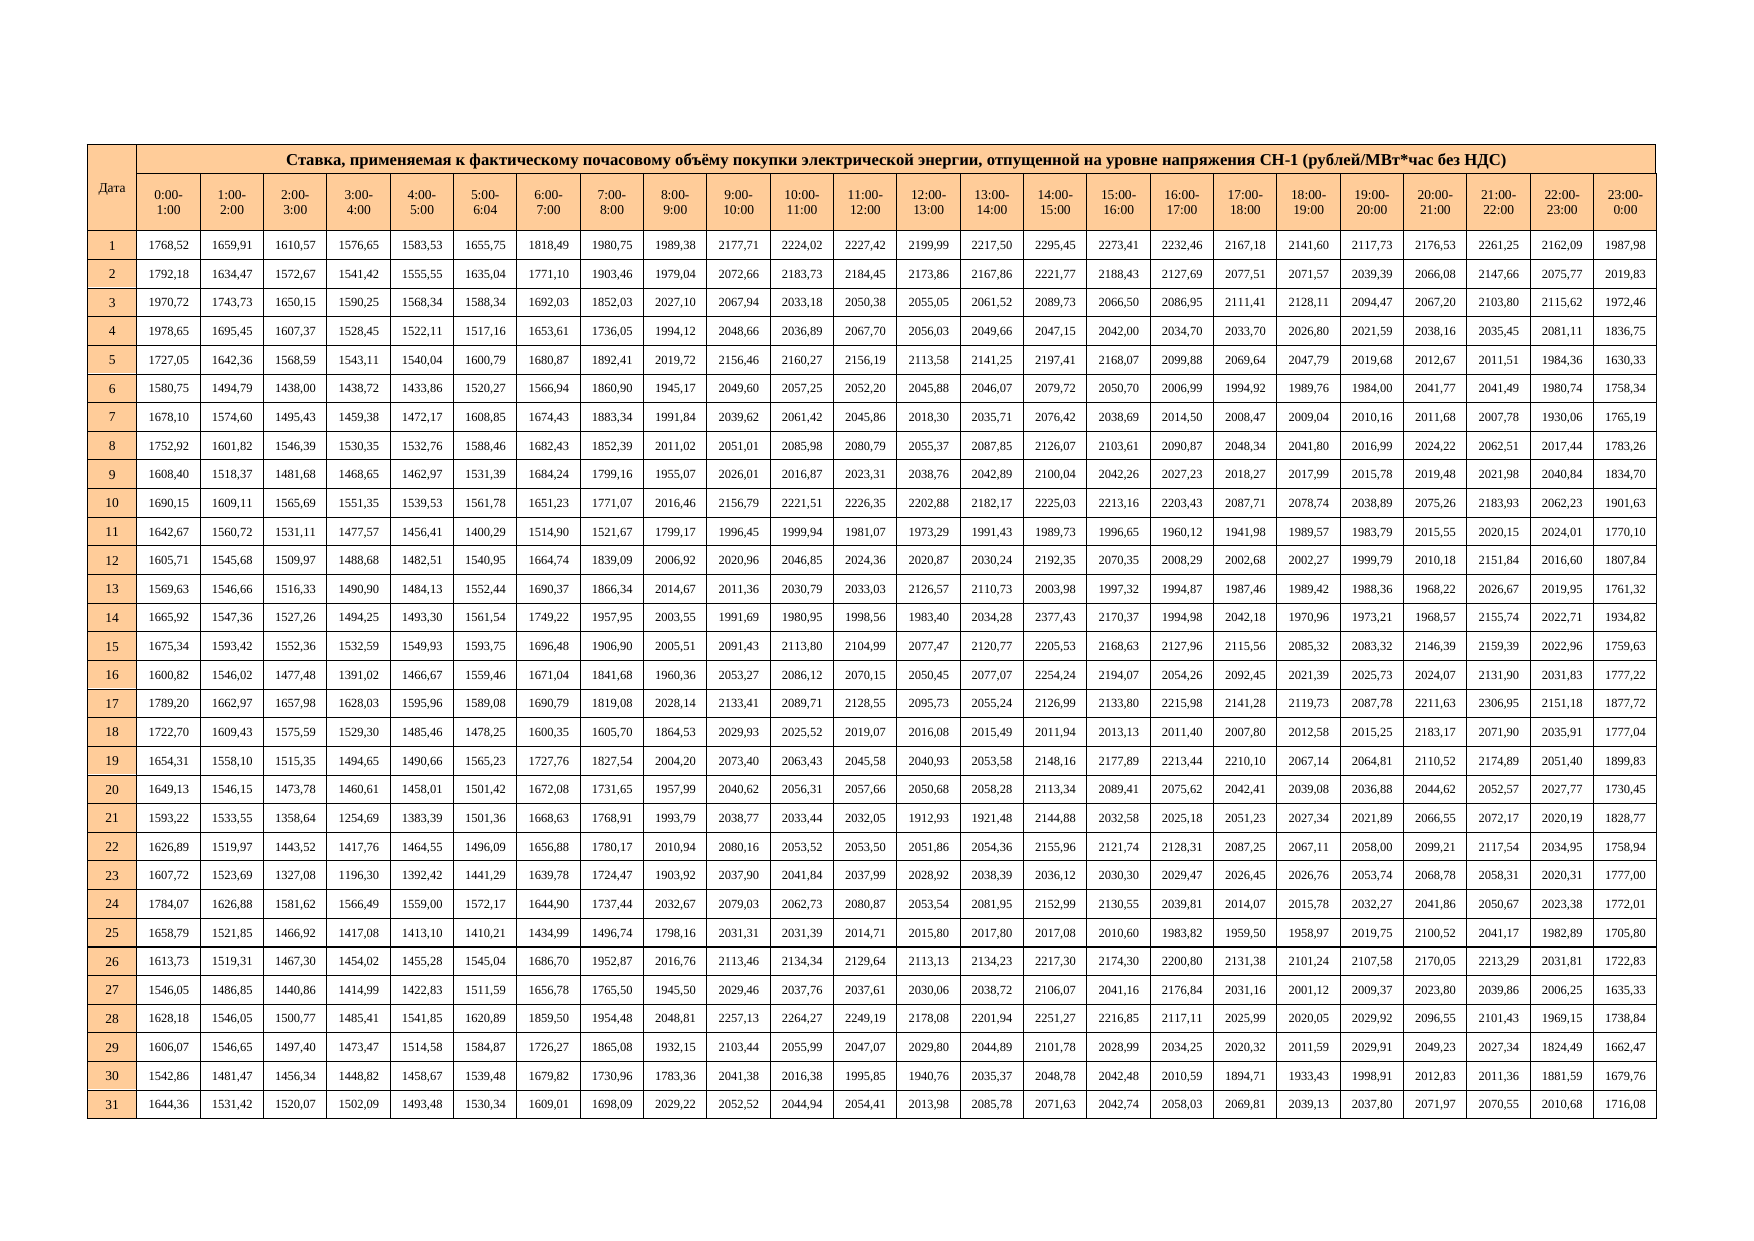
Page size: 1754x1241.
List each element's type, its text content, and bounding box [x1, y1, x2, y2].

table_cell 2002,27 [1277, 546, 1340, 574]
table_cell 1999,79 [1341, 546, 1403, 574]
table_cell 1609,11 [201, 489, 263, 517]
table_cell 2027,34 [1467, 1033, 1530, 1061]
table_cell 1466,92 [264, 919, 326, 946]
table_cell 2021,39 [1277, 661, 1340, 688]
table_cell 2081,95 [961, 890, 1023, 918]
table_cell 2035,71 [961, 403, 1023, 431]
table_cell 1999,94 [771, 518, 833, 545]
table_cell 2048,66 [707, 317, 770, 345]
table_cell 2029,22 [644, 1091, 706, 1118]
table_cell 13 [88, 575, 136, 603]
table_cell 2031,16 [1214, 976, 1276, 1004]
table_cell 1620,89 [454, 1005, 516, 1032]
table_cell 1941,98 [1214, 518, 1276, 545]
table_cell 1458,01 [391, 776, 453, 803]
table_cell 1626,88 [201, 890, 263, 918]
table_cell 2019,75 [1341, 919, 1403, 946]
table_cell 2041,17 [1467, 919, 1530, 946]
table_cell 1994,92 [1214, 375, 1276, 402]
table_cell 1559,46 [454, 661, 516, 688]
table_cell 1864,53 [644, 718, 706, 746]
table_cell 2006,92 [644, 546, 706, 574]
table_cell 2086,12 [771, 661, 833, 688]
table_cell 1841,68 [581, 661, 643, 688]
table_cell 2012,83 [1404, 1062, 1466, 1089]
table_cell 8 [88, 432, 136, 459]
table_cell 2041,38 [707, 1062, 770, 1089]
table_cell 1639,78 [517, 861, 580, 889]
table_cell 2053,74 [1341, 861, 1403, 889]
table_cell 2030,24 [961, 546, 1023, 574]
table_cell 1983,40 [897, 604, 960, 631]
table_cell 1852,03 [581, 289, 643, 316]
table_cell 1960,36 [644, 661, 706, 688]
table_cell 1680,87 [517, 346, 580, 373]
table_cell 10 [88, 489, 136, 517]
table_cell 2120,77 [961, 632, 1023, 660]
table_cell 1679,76 [1594, 1062, 1656, 1089]
table_cell 1644,36 [137, 1091, 200, 1118]
table_cell 2016,38 [771, 1062, 833, 1089]
table_cell 1443,52 [264, 833, 326, 860]
table_cell 2010,68 [1531, 1091, 1593, 1118]
table_cell 2029,93 [707, 718, 770, 746]
table_cell 2032,58 [1087, 804, 1150, 832]
table_cell 2174,89 [1467, 747, 1530, 774]
table_cell 2086,95 [1151, 289, 1213, 316]
table_cell 9:00-10:00 [707, 174, 770, 230]
table_cell 1881,59 [1531, 1062, 1593, 1089]
table_cell 1973,21 [1341, 604, 1403, 631]
table_cell 2213,29 [1467, 948, 1530, 975]
table_cell 1630,33 [1594, 346, 1656, 373]
table_cell 2037,90 [707, 861, 770, 889]
table_cell 2070,55 [1467, 1091, 1530, 1118]
table_cell 2052,57 [1467, 776, 1530, 803]
table_cell 2033,18 [771, 289, 833, 316]
table_cell 1569,63 [137, 575, 200, 603]
table_cell 1722,70 [137, 718, 200, 746]
table_cell 2009,04 [1277, 403, 1340, 431]
table_cell 2061,52 [961, 289, 1023, 316]
table_cell 2062,23 [1531, 489, 1593, 517]
table_cell 1865,08 [581, 1033, 643, 1061]
table_cell 2377,43 [1024, 604, 1086, 631]
table_cell 1828,77 [1594, 804, 1656, 832]
table_cell 1695,45 [201, 317, 263, 345]
table_cell 2053,54 [897, 890, 960, 918]
table_cell 1655,75 [454, 231, 516, 259]
table_cell 1511,59 [454, 976, 516, 1004]
table_cell 1912,93 [897, 804, 960, 832]
table_cell 2050,45 [897, 661, 960, 688]
table_cell 2011,68 [1404, 403, 1466, 431]
table_cell 1530,34 [454, 1091, 516, 1118]
table_cell 1481,68 [264, 460, 326, 488]
table_cell 1954,48 [581, 1005, 643, 1032]
table_cell 1759,63 [1594, 632, 1656, 660]
table_cell 1672,08 [517, 776, 580, 803]
table_cell 1478,25 [454, 718, 516, 746]
table_cell 1668,63 [517, 804, 580, 832]
table_cell 1738,84 [1594, 1005, 1656, 1032]
table_cell 2085,98 [771, 432, 833, 459]
table_cell 2010,60 [1087, 919, 1150, 946]
table_cell 2087,85 [961, 432, 1023, 459]
table_cell 2075,77 [1531, 260, 1593, 287]
table_cell 16 [88, 661, 136, 688]
table_cell 1608,40 [137, 460, 200, 488]
table_cell 2061,42 [771, 403, 833, 431]
table_cell 1528,45 [327, 317, 390, 345]
table_cell 1731,65 [581, 776, 643, 803]
table_cell 2010,59 [1151, 1062, 1213, 1089]
table_cell 2008,47 [1214, 403, 1276, 431]
table_cell 1995,85 [834, 1062, 896, 1089]
table_cell 1644,90 [517, 890, 580, 918]
table_cell 2037,80 [1341, 1091, 1403, 1118]
table_cell 1901,63 [1594, 489, 1656, 517]
table_cell 1969,15 [1531, 1005, 1593, 1032]
table_cell 1519,31 [201, 948, 263, 975]
table_cell 2035,37 [961, 1062, 1023, 1089]
table_cell 2052,52 [707, 1091, 770, 1118]
table_cell 2020,32 [1214, 1033, 1276, 1061]
table_cell 1608,85 [454, 403, 516, 431]
table_cell 2057,25 [771, 375, 833, 402]
table_cell 2202,88 [897, 489, 960, 517]
table_cell 2013,98 [897, 1091, 960, 1118]
table_cell 1358,64 [264, 804, 326, 832]
table_cell 2051,23 [1214, 804, 1276, 832]
table_cell 2151,84 [1467, 546, 1530, 574]
table_cell 2029,92 [1341, 1005, 1403, 1032]
table_cell 5 [88, 346, 136, 373]
table_cell 1984,00 [1341, 375, 1403, 402]
table_cell 2053,50 [834, 833, 896, 860]
table_cell 1989,73 [1024, 518, 1086, 545]
table_cell 9 [88, 460, 136, 488]
table_cell 4:00-5:00 [391, 174, 453, 230]
table_cell 2002,68 [1214, 546, 1276, 574]
table_cell 2048,78 [1024, 1062, 1086, 1089]
table_cell 1991,43 [961, 518, 1023, 545]
table_cell 2058,03 [1151, 1091, 1213, 1118]
table_cell 2020,05 [1277, 1005, 1340, 1032]
table_cell 1605,70 [581, 718, 643, 746]
table_cell 1522,11 [391, 317, 453, 345]
table_cell 1772,01 [1594, 890, 1656, 918]
table_cell 1783,26 [1594, 432, 1656, 459]
table_cell 2144,88 [1024, 804, 1086, 832]
table_cell 24 [88, 890, 136, 918]
table_cell 1:00-2:00 [201, 174, 263, 230]
table_cell 2029,47 [1151, 861, 1213, 889]
table_cell 2295,45 [1024, 231, 1086, 259]
table_cell 2020,87 [897, 546, 960, 574]
table_cell 1546,05 [137, 976, 200, 1004]
table_cell 1771,10 [517, 260, 580, 287]
table_cell 1989,42 [1277, 575, 1340, 603]
table_cell 2133,80 [1087, 690, 1150, 717]
table_cell 1852,39 [581, 432, 643, 459]
table_cell 2031,83 [1531, 661, 1593, 688]
table_cell 1438,00 [264, 375, 326, 402]
table_cell 2031,31 [707, 919, 770, 946]
table_cell 1497,40 [264, 1033, 326, 1061]
table_cell 1998,91 [1341, 1062, 1403, 1089]
table_cell 1477,57 [327, 518, 390, 545]
table_cell 1659,91 [201, 231, 263, 259]
table_cell 1972,46 [1594, 289, 1656, 316]
table_cell 1996,65 [1087, 518, 1150, 545]
table_cell 2197,41 [1024, 346, 1086, 373]
table_cell 2026,76 [1277, 861, 1340, 889]
table_cell 1983,82 [1151, 919, 1213, 946]
table_cell 2044,94 [771, 1091, 833, 1118]
table_cell 1650,15 [264, 289, 326, 316]
table_cell 6 [88, 375, 136, 402]
table_cell 1473,78 [264, 776, 326, 803]
table_cell 1642,36 [201, 346, 263, 373]
table_cell 2035,45 [1467, 317, 1530, 345]
table_cell 17:00-18:00 [1214, 174, 1276, 230]
table_cell 1575,59 [264, 718, 326, 746]
table_cell 2071,90 [1467, 718, 1530, 746]
table_cell 2038,69 [1087, 403, 1150, 431]
table_cell 1957,99 [644, 776, 706, 803]
table_cell 2121,74 [1087, 833, 1150, 860]
table_cell 2062,73 [771, 890, 833, 918]
table_cell 2087,78 [1341, 690, 1403, 717]
table_cell 1494,79 [201, 375, 263, 402]
table_cell 11 [88, 518, 136, 545]
table_cell 15 [88, 632, 136, 660]
table_cell 1945,17 [644, 375, 706, 402]
table_cell 1784,07 [137, 890, 200, 918]
table_cell 1464,55 [391, 833, 453, 860]
table_cell 2025,73 [1341, 661, 1403, 688]
table_cell 2273,41 [1087, 231, 1150, 259]
table_cell 2079,03 [707, 890, 770, 918]
table_cell 1671,04 [517, 661, 580, 688]
table_cell 12:00-13:00 [897, 174, 960, 230]
table_cell 1523,69 [201, 861, 263, 889]
table_cell 1588,46 [454, 432, 516, 459]
table_cell 2055,05 [897, 289, 960, 316]
table_cell 2015,78 [1277, 890, 1340, 918]
table_cell 2152,99 [1024, 890, 1086, 918]
table_cell 2045,86 [834, 403, 896, 431]
table_cell 1866,34 [581, 575, 643, 603]
table_cell 2010,16 [1341, 403, 1403, 431]
table_cell 1952,87 [581, 948, 643, 975]
table_cell 2128,31 [1151, 833, 1213, 860]
table_cell 2022,71 [1531, 604, 1593, 631]
table_cell 1555,55 [391, 260, 453, 287]
table_cell 2072,17 [1467, 804, 1530, 832]
table_cell 2113,58 [897, 346, 960, 373]
table_cell 1493,30 [391, 604, 453, 631]
table_cell 28 [88, 1005, 136, 1032]
table_cell 1859,50 [517, 1005, 580, 1032]
table_cell 2134,34 [771, 948, 833, 975]
table_cell 1414,99 [327, 976, 390, 1004]
table_cell 1682,43 [517, 432, 580, 459]
table_cell 2042,26 [1087, 460, 1150, 488]
table_cell 2056,31 [771, 776, 833, 803]
table_cell 2024,22 [1404, 432, 1466, 459]
table_cell 2028,14 [644, 690, 706, 717]
table_cell 30 [88, 1062, 136, 1089]
table_cell 1980,74 [1531, 375, 1593, 402]
table_cell 2034,95 [1531, 833, 1593, 860]
table_cell 2110,73 [961, 575, 1023, 603]
table_cell 2055,99 [771, 1033, 833, 1061]
table_cell 2067,94 [707, 289, 770, 316]
table_cell 31 [88, 1091, 136, 1118]
table_cell 1546,05 [201, 1005, 263, 1032]
table_cell 2129,64 [834, 948, 896, 975]
table_cell 2023,38 [1531, 890, 1593, 918]
table_cell 1422,83 [391, 976, 453, 1004]
table_cell 2011,36 [1467, 1062, 1530, 1089]
table_cell 1780,17 [581, 833, 643, 860]
table_cell 1484,13 [391, 575, 453, 603]
table_cell 2015,49 [961, 718, 1023, 746]
table_cell 1980,75 [581, 231, 643, 259]
table_cell 1970,96 [1277, 604, 1340, 631]
table_cell 1651,23 [517, 489, 580, 517]
table_cell 1994,98 [1151, 604, 1213, 631]
table_cell 2011,51 [1467, 346, 1530, 373]
table_cell 2019,95 [1531, 575, 1593, 603]
table_cell 2033,70 [1214, 317, 1276, 345]
table_cell 2077,47 [897, 632, 960, 660]
table_cell 2117,54 [1467, 833, 1530, 860]
table_cell 2039,62 [707, 403, 770, 431]
table_cell 2042,74 [1087, 1091, 1150, 1118]
table_cell 2019,83 [1594, 260, 1656, 287]
table_cell 2050,38 [834, 289, 896, 316]
table_cell 1932,15 [644, 1033, 706, 1061]
table_cell 2025,52 [771, 718, 833, 746]
table_cell 1991,69 [707, 604, 770, 631]
table_cell 2160,27 [771, 346, 833, 373]
table_cell 1892,41 [581, 346, 643, 373]
table_cell 11:00-12:00 [834, 174, 896, 230]
table_cell 18:00-19:00 [1277, 174, 1340, 230]
table_cell 1770,10 [1594, 518, 1656, 545]
table_cell 1485,41 [327, 1005, 390, 1032]
table_cell 1600,35 [517, 718, 580, 746]
table_cell 1520,27 [454, 375, 516, 402]
table_cell 8:00-9:00 [644, 174, 706, 230]
table_cell 2014,71 [834, 919, 896, 946]
table_cell 1982,89 [1531, 919, 1593, 946]
table_cell 2064,81 [1341, 747, 1403, 774]
table_cell 1940,76 [897, 1062, 960, 1089]
table_cell 2029,46 [707, 976, 770, 1004]
table_cell 1392,42 [391, 861, 453, 889]
table_cell 2024,01 [1531, 518, 1593, 545]
table_cell 2047,07 [834, 1033, 896, 1061]
table_cell 2030,79 [771, 575, 833, 603]
table_cell 1543,11 [327, 346, 390, 373]
table_cell 2066,55 [1404, 804, 1466, 832]
table_cell 2227,42 [834, 231, 896, 259]
table_cell 2111,41 [1214, 289, 1276, 316]
table_cell 2103,61 [1087, 432, 1150, 459]
table_cell 2032,27 [1341, 890, 1403, 918]
table_cell 2156,46 [707, 346, 770, 373]
table_cell 1921,48 [961, 804, 1023, 832]
table_cell 2033,03 [834, 575, 896, 603]
table_cell 2001,12 [1277, 976, 1340, 1004]
table_cell 1839,09 [581, 546, 643, 574]
table_cell 2041,77 [1404, 375, 1466, 402]
table_cell 1473,47 [327, 1033, 390, 1061]
table_cell 2003,98 [1024, 575, 1086, 603]
table_cell 1561,78 [454, 489, 516, 517]
table_cell 1496,09 [454, 833, 516, 860]
table_cell 1836,75 [1594, 317, 1656, 345]
table_cell 2182,17 [961, 489, 1023, 517]
table_cell 2036,88 [1341, 776, 1403, 803]
table_cell 1502,09 [327, 1091, 390, 1118]
table_cell 7 [88, 403, 136, 431]
table_cell 2076,42 [1024, 403, 1086, 431]
table_cell 2018,30 [897, 403, 960, 431]
table_cell 6:00-7:00 [517, 174, 580, 230]
table_cell 2058,31 [1467, 861, 1530, 889]
table_cell 2151,18 [1531, 690, 1593, 717]
table_cell 2119,73 [1277, 690, 1340, 717]
table_cell 2019,68 [1341, 346, 1403, 373]
table_cell 1549,93 [391, 632, 453, 660]
table_cell 2077,07 [961, 661, 1023, 688]
table_cell 2131,90 [1467, 661, 1530, 688]
table_cell 2110,52 [1404, 747, 1466, 774]
table_cell 1730,45 [1594, 776, 1656, 803]
table_cell 1698,09 [581, 1091, 643, 1118]
table_cell 2025,99 [1214, 1005, 1276, 1032]
table_cell 1959,50 [1214, 919, 1276, 946]
table_cell 2232,46 [1151, 231, 1213, 259]
table_cell 1798,16 [644, 919, 706, 946]
table_cell 2188,43 [1087, 260, 1150, 287]
table_cell 1539,48 [454, 1062, 516, 1089]
table_cell 1410,21 [454, 919, 516, 946]
table_cell 1584,87 [454, 1033, 516, 1061]
table_cell 1997,32 [1087, 575, 1150, 603]
table_cell 2052,20 [834, 375, 896, 402]
table_cell 1593,42 [201, 632, 263, 660]
table_cell 2017,99 [1277, 460, 1340, 488]
table_cell 1765,19 [1594, 403, 1656, 431]
table_cell 1777,00 [1594, 861, 1656, 889]
table_cell 2054,41 [834, 1091, 896, 1118]
table_cell 10:00-11:00 [771, 174, 833, 230]
table_cell 1472,17 [391, 403, 453, 431]
table_cell 2155,96 [1024, 833, 1086, 860]
table_cell 1551,35 [327, 489, 390, 517]
table_cell 2068,78 [1404, 861, 1466, 889]
table_cell 1593,75 [454, 632, 516, 660]
table_cell 1560,72 [201, 518, 263, 545]
table_cell 2019,07 [834, 718, 896, 746]
table_cell 1988,36 [1341, 575, 1403, 603]
table_cell 2099,88 [1151, 346, 1213, 373]
table_cell 2174,30 [1087, 948, 1150, 975]
table_cell 1968,22 [1404, 575, 1466, 603]
table_cell 1983,79 [1341, 518, 1403, 545]
table_cell 1690,15 [137, 489, 200, 517]
table_cell 17 [88, 690, 136, 717]
table_cell 1546,66 [201, 575, 263, 603]
table_cell 2077,51 [1214, 260, 1276, 287]
table_cell 1391,02 [327, 661, 390, 688]
table_cell 2126,99 [1024, 690, 1086, 717]
table_cell 2210,10 [1214, 747, 1276, 774]
table_cell 1466,67 [391, 661, 453, 688]
table_cell 2067,14 [1277, 747, 1340, 774]
table_cell 1568,34 [391, 289, 453, 316]
table_cell 2008,29 [1151, 546, 1213, 574]
table_cell 1494,65 [327, 747, 390, 774]
table_cell 2017,80 [961, 919, 1023, 946]
table_cell 1417,76 [327, 833, 390, 860]
table_cell 1595,96 [391, 690, 453, 717]
table_cell 2055,24 [961, 690, 1023, 717]
table_cell 2045,58 [834, 747, 896, 774]
table_cell 1515,35 [264, 747, 326, 774]
table_cell 4 [88, 317, 136, 345]
table_cell 2039,13 [1277, 1091, 1340, 1118]
table_cell 2037,61 [834, 976, 896, 1004]
table_cell 2051,40 [1531, 747, 1593, 774]
table_cell 2016,60 [1531, 546, 1593, 574]
table_cell 2038,76 [897, 460, 960, 488]
table_cell 1989,38 [644, 231, 706, 259]
table_cell 2155,74 [1467, 604, 1530, 631]
table_cell 1509,97 [264, 546, 326, 574]
table_cell 2047,79 [1277, 346, 1340, 373]
table_cell 1609,01 [517, 1091, 580, 1118]
table_cell 1989,76 [1277, 375, 1340, 402]
table_cell 2080,87 [834, 890, 896, 918]
table_cell 1521,67 [581, 518, 643, 545]
table_cell 2027,34 [1277, 804, 1340, 832]
table_cell 15:00-16:00 [1087, 174, 1150, 230]
table_cell 2:00-3:00 [264, 174, 326, 230]
table_cell 2030,30 [1087, 861, 1150, 889]
table_cell 2051,86 [897, 833, 960, 860]
table_cell 1440,86 [264, 976, 326, 1004]
table_header Дата [88, 145, 136, 230]
table_cell 2011,94 [1024, 718, 1086, 746]
table_cell 2005,51 [644, 632, 706, 660]
table_cell 2092,45 [1214, 661, 1276, 688]
table_cell 1789,20 [137, 690, 200, 717]
table_cell 2113,34 [1024, 776, 1086, 803]
table_cell 2183,93 [1467, 489, 1530, 517]
table_cell 2211,63 [1404, 690, 1466, 717]
table_cell 1653,61 [517, 317, 580, 345]
table_cell 2226,35 [834, 489, 896, 517]
table_cell 2015,25 [1341, 718, 1403, 746]
table_cell 2034,25 [1151, 1033, 1213, 1061]
table_cell 0:00-1:00 [137, 174, 200, 230]
table_cell 19:00-20:00 [1341, 174, 1403, 230]
table_cell 2117,73 [1341, 231, 1403, 259]
table_cell 2049,60 [707, 375, 770, 402]
table_cell 2046,07 [961, 375, 1023, 402]
table_cell 1455,28 [391, 948, 453, 975]
table_cell 2254,24 [1024, 661, 1086, 688]
table_cell 1561,54 [454, 604, 516, 631]
table_cell 1635,04 [454, 260, 516, 287]
table_cell 1540,04 [391, 346, 453, 373]
table_cell 2156,19 [834, 346, 896, 373]
table_cell 2070,15 [834, 661, 896, 688]
table_cell 1675,34 [137, 632, 200, 660]
table_cell 2107,58 [1341, 948, 1403, 975]
table_cell 2016,99 [1341, 432, 1403, 459]
table_cell 26 [88, 948, 136, 975]
table_cell 2041,86 [1404, 890, 1466, 918]
table_cell 2067,11 [1277, 833, 1340, 860]
table_cell 1545,68 [201, 546, 263, 574]
table_cell 2099,21 [1404, 833, 1466, 860]
table_cell 1490,66 [391, 747, 453, 774]
table_cell 2100,04 [1024, 460, 1086, 488]
table_cell 2042,89 [961, 460, 1023, 488]
table_cell 2183,17 [1404, 718, 1466, 746]
table_cell 2049,66 [961, 317, 1023, 345]
table_cell 2004,20 [644, 747, 706, 774]
table_cell 1730,96 [581, 1062, 643, 1089]
table_cell 1628,03 [327, 690, 390, 717]
table_cell 2057,66 [834, 776, 896, 803]
table_cell 2050,70 [1087, 375, 1150, 402]
table_cell 21 [88, 804, 136, 832]
table_cell 1454,02 [327, 948, 390, 975]
table_cell 2041,84 [771, 861, 833, 889]
table_cell 2003,55 [644, 604, 706, 631]
table_cell 1486,85 [201, 976, 263, 1004]
table_cell 2012,58 [1277, 718, 1340, 746]
table_cell 14:00-15:00 [1024, 174, 1086, 230]
table_cell 1 [88, 231, 136, 259]
table_cell 2039,81 [1151, 890, 1213, 918]
table_cell 1981,07 [834, 518, 896, 545]
table_cell 1765,50 [581, 976, 643, 1004]
table_cell 1462,97 [391, 460, 453, 488]
table_cell 2014,50 [1151, 403, 1213, 431]
table_cell 1628,18 [137, 1005, 200, 1032]
table_cell 1834,70 [1594, 460, 1656, 488]
table_cell 2069,81 [1214, 1091, 1276, 1118]
table_cell 1588,34 [454, 289, 516, 316]
table_cell 2087,25 [1214, 833, 1276, 860]
table_cell 2038,72 [961, 976, 1023, 1004]
table_cell 1532,59 [327, 632, 390, 660]
table_cell 2217,50 [961, 231, 1023, 259]
table_cell 1546,39 [264, 432, 326, 459]
table_cell 2156,79 [707, 489, 770, 517]
table_cell 2037,99 [834, 861, 896, 889]
table_cell 2053,52 [771, 833, 833, 860]
table_cell 2016,76 [644, 948, 706, 975]
table_cell 2200,80 [1151, 948, 1213, 975]
table_cell 1609,43 [201, 718, 263, 746]
table_cell 1818,49 [517, 231, 580, 259]
table_cell 1572,17 [454, 890, 516, 918]
table_cell 1552,36 [264, 632, 326, 660]
table_cell 2131,38 [1214, 948, 1276, 975]
table_cell 2127,96 [1151, 632, 1213, 660]
table_cell 1196,30 [327, 861, 390, 889]
table_cell 2066,08 [1404, 260, 1466, 287]
table_cell 2203,43 [1151, 489, 1213, 517]
table_cell 2101,43 [1467, 1005, 1530, 1032]
table_cell 1521,85 [201, 919, 263, 946]
table_cell 2027,23 [1151, 460, 1213, 488]
table_cell 2146,39 [1404, 632, 1466, 660]
table_cell 2054,36 [961, 833, 1023, 860]
table_cell 1877,72 [1594, 690, 1656, 717]
table_cell 2117,11 [1151, 1005, 1213, 1032]
table_cell 1600,82 [137, 661, 200, 688]
table_cell 1945,50 [644, 976, 706, 1004]
table_cell 1517,16 [454, 317, 516, 345]
table_cell 2050,68 [897, 776, 960, 803]
table_cell 2022,96 [1531, 632, 1593, 660]
table_cell 1590,25 [327, 289, 390, 316]
table_cell 2019,48 [1404, 460, 1466, 488]
table_cell 2020,31 [1531, 861, 1593, 889]
table_cell 1674,43 [517, 403, 580, 431]
table_cell 25 [88, 919, 136, 946]
table_cell 2011,36 [707, 575, 770, 603]
table_cell 2103,44 [707, 1033, 770, 1061]
table_cell 1690,79 [517, 690, 580, 717]
table_cell 2224,02 [771, 231, 833, 259]
table_cell 2048,34 [1214, 432, 1276, 459]
table_cell 2039,08 [1277, 776, 1340, 803]
table_cell 1662,97 [201, 690, 263, 717]
table_cell 2038,16 [1404, 317, 1466, 345]
table_cell 2126,57 [897, 575, 960, 603]
table_cell 1540,95 [454, 546, 516, 574]
table_cell 2041,16 [1087, 976, 1150, 1004]
table_cell 1459,38 [327, 403, 390, 431]
table_cell 2026,80 [1277, 317, 1340, 345]
table_cell 2071,57 [1277, 260, 1340, 287]
table_cell 14 [88, 604, 136, 631]
table_cell 1490,90 [327, 575, 390, 603]
table_cell 1883,34 [581, 403, 643, 431]
table_cell 2042,41 [1214, 776, 1276, 803]
table_cell 1970,72 [137, 289, 200, 316]
table_cell 1930,06 [1531, 403, 1593, 431]
table_cell 2051,01 [707, 432, 770, 459]
table_cell 2113,13 [897, 948, 960, 975]
table_cell 2048,81 [644, 1005, 706, 1032]
table_cell 1413,10 [391, 919, 453, 946]
table_cell 1527,26 [264, 604, 326, 631]
table_cell 1984,36 [1531, 346, 1593, 373]
table_cell 1934,82 [1594, 604, 1656, 631]
table_cell 1566,49 [327, 890, 390, 918]
table_cell 2141,25 [961, 346, 1023, 373]
table_cell 2016,87 [771, 460, 833, 488]
table_cell 1496,74 [581, 919, 643, 946]
table_cell 27 [88, 976, 136, 1004]
table_cell 1968,57 [1404, 604, 1466, 631]
table_cell 2177,71 [707, 231, 770, 259]
table_cell 2014,67 [644, 575, 706, 603]
table_cell 2073,40 [707, 747, 770, 774]
table_cell 1533,55 [201, 804, 263, 832]
table_cell 2069,64 [1214, 346, 1276, 373]
table_cell 1987,46 [1214, 575, 1276, 603]
table_cell 1665,92 [137, 604, 200, 631]
table_cell 2010,18 [1404, 546, 1466, 574]
table_cell 2040,62 [707, 776, 770, 803]
table_cell 2021,59 [1341, 317, 1403, 345]
table_cell 2257,13 [707, 1005, 770, 1032]
table_cell 2050,67 [1467, 890, 1530, 918]
table_cell 1593,22 [137, 804, 200, 832]
table_cell 2019,72 [644, 346, 706, 373]
table_cell 2062,51 [1467, 432, 1530, 459]
table_cell 1955,07 [644, 460, 706, 488]
table_cell 1485,46 [391, 718, 453, 746]
table_cell 1601,82 [201, 432, 263, 459]
table_cell 2221,77 [1024, 260, 1086, 287]
table_cell 1716,08 [1594, 1091, 1656, 1118]
table_cell 1607,37 [264, 317, 326, 345]
table_cell 1634,47 [201, 260, 263, 287]
table_cell 1514,90 [517, 518, 580, 545]
table_cell 1514,58 [391, 1033, 453, 1061]
table_cell 2032,05 [834, 804, 896, 832]
table_cell 2029,91 [1341, 1033, 1403, 1061]
table_cell 1482,51 [391, 546, 453, 574]
table_cell 2046,85 [771, 546, 833, 574]
table_cell 2041,80 [1277, 432, 1340, 459]
table_cell 1819,08 [581, 690, 643, 717]
table_cell 1705,80 [1594, 919, 1656, 946]
table_cell 2042,18 [1214, 604, 1276, 631]
table_cell 1417,08 [327, 919, 390, 946]
table_cell 2126,07 [1024, 432, 1086, 459]
table_cell 1495,43 [264, 403, 326, 431]
table_cell 2095,73 [897, 690, 960, 717]
table_cell 1973,29 [897, 518, 960, 545]
table_cell 2133,41 [707, 690, 770, 717]
table_cell 2024,07 [1404, 661, 1466, 688]
table_cell 2055,37 [897, 432, 960, 459]
table_cell 3:00-4:00 [327, 174, 390, 230]
table_cell 16:00-17:00 [1151, 174, 1213, 230]
table_cell 2067,20 [1404, 289, 1466, 316]
table_cell 2039,86 [1467, 976, 1530, 1004]
table_cell 1542,86 [137, 1062, 200, 1089]
table_cell 2113,80 [771, 632, 833, 660]
table_cell 2026,01 [707, 460, 770, 488]
table_cell 1678,10 [137, 403, 200, 431]
table_cell 2072,66 [707, 260, 770, 287]
table_cell 2015,55 [1404, 518, 1466, 545]
table_cell 2201,94 [961, 1005, 1023, 1032]
table_cell 1827,54 [581, 747, 643, 774]
table_cell 1894,71 [1214, 1062, 1276, 1089]
table_cell 1656,78 [517, 976, 580, 1004]
table_cell 2045,88 [897, 375, 960, 402]
table_cell 2031,39 [771, 919, 833, 946]
table_cell 2141,60 [1277, 231, 1340, 259]
table_cell 1903,46 [581, 260, 643, 287]
table_cell 1539,53 [391, 489, 453, 517]
table_cell 2032,67 [644, 890, 706, 918]
table_cell 2028,92 [897, 861, 960, 889]
table_cell 2026,67 [1467, 575, 1530, 603]
table_cell 2007,78 [1467, 403, 1530, 431]
table_cell 13:00-14:00 [961, 174, 1023, 230]
table_cell 1994,12 [644, 317, 706, 345]
table_cell 1520,07 [264, 1091, 326, 1118]
table_cell 2159,39 [1467, 632, 1530, 660]
table_cell 1656,88 [517, 833, 580, 860]
table_cell 2127,69 [1151, 260, 1213, 287]
table_cell 1758,34 [1594, 375, 1656, 402]
table_cell 1327,08 [264, 861, 326, 889]
table_cell 2178,08 [897, 1005, 960, 1032]
table_cell 1488,68 [327, 546, 390, 574]
table_cell 1529,30 [327, 718, 390, 746]
table_cell 1583,53 [391, 231, 453, 259]
table_cell 1722,83 [1594, 948, 1656, 975]
table_cell 1749,22 [517, 604, 580, 631]
table_cell 2199,99 [897, 231, 960, 259]
table_cell 2104,99 [834, 632, 896, 660]
table_cell 1481,47 [201, 1062, 263, 1089]
table_cell 2080,16 [707, 833, 770, 860]
table_cell 2167,86 [961, 260, 1023, 287]
table_cell 2087,71 [1214, 489, 1276, 517]
table_cell 1558,10 [201, 747, 263, 774]
table_cell 2015,78 [1341, 460, 1403, 488]
table_cell 2042,00 [1087, 317, 1150, 345]
table_cell 1824,49 [1531, 1033, 1593, 1061]
table_header Ставка, применяемая к фактическому почасовому объёму покупки электрической энергии, отпущенной на уровне напряжения CН-1 (рублей/МВт*час без НДС) [137, 145, 1655, 173]
table_cell 2015,80 [897, 919, 960, 946]
table_cell 1613,73 [137, 948, 200, 975]
table_cell 1692,03 [517, 289, 580, 316]
table_cell 2192,35 [1024, 546, 1086, 574]
table_cell 2141,28 [1214, 690, 1276, 717]
table_cell 29 [88, 1033, 136, 1061]
table_cell 2033,44 [771, 804, 833, 832]
table_cell 2101,78 [1024, 1033, 1086, 1061]
table_cell 1434,99 [517, 919, 580, 946]
table_cell 1994,87 [1151, 575, 1213, 603]
table_cell 1783,36 [644, 1062, 706, 1089]
table_cell 1642,67 [137, 518, 200, 545]
table_cell 2016,46 [644, 489, 706, 517]
table_cell 2039,39 [1341, 260, 1403, 287]
table_cell 1400,29 [454, 518, 516, 545]
table_cell 1664,74 [517, 546, 580, 574]
table_cell 1696,48 [517, 632, 580, 660]
table_cell 1574,60 [201, 403, 263, 431]
table_cell 1799,16 [581, 460, 643, 488]
table_cell 2221,51 [771, 489, 833, 517]
table_cell 2106,07 [1024, 976, 1086, 1004]
table_cell 2066,50 [1087, 289, 1150, 316]
table_cell 1649,13 [137, 776, 200, 803]
table_cell 20 [88, 776, 136, 803]
table_cell 1477,48 [264, 661, 326, 688]
table_cell 1500,77 [264, 1005, 326, 1032]
table_cell 2026,45 [1214, 861, 1276, 889]
table_cell 2251,27 [1024, 1005, 1086, 1032]
table_cell 2101,24 [1277, 948, 1340, 975]
table_cell 1458,67 [391, 1062, 453, 1089]
table_cell 1531,39 [454, 460, 516, 488]
table_cell 1657,98 [264, 690, 326, 717]
table_cell 2029,80 [897, 1033, 960, 1061]
table_cell 2085,32 [1277, 632, 1340, 660]
table_cell 2020,19 [1531, 804, 1593, 832]
table_cell 3 [88, 289, 136, 316]
table_cell 1383,39 [391, 804, 453, 832]
table_cell 1456,41 [391, 518, 453, 545]
table_cell 2024,36 [834, 546, 896, 574]
table_cell 22:00-23:00 [1531, 174, 1593, 230]
table_cell 1679,82 [517, 1062, 580, 1089]
table_cell 1743,73 [201, 289, 263, 316]
table_cell 2094,47 [1341, 289, 1403, 316]
table_cell 1777,22 [1594, 661, 1656, 688]
table_cell 1441,29 [454, 861, 516, 889]
table_cell 2041,49 [1467, 375, 1530, 402]
table_cell 1565,23 [454, 747, 516, 774]
table_cell 1736,05 [581, 317, 643, 345]
table_cell 21:00-22:00 [1467, 174, 1530, 230]
table_cell 2020,96 [707, 546, 770, 574]
table_cell 2038,77 [707, 804, 770, 832]
table_cell 1532,76 [391, 432, 453, 459]
table_cell 1501,36 [454, 804, 516, 832]
table_cell 12 [88, 546, 136, 574]
table_cell 1600,79 [454, 346, 516, 373]
table_cell 23:00-0:00 [1594, 174, 1656, 230]
table_cell 1727,05 [137, 346, 200, 373]
table_cell 2225,03 [1024, 489, 1086, 517]
table_cell 2037,76 [771, 976, 833, 1004]
table_cell 1987,98 [1594, 231, 1656, 259]
table_cell 2071,97 [1404, 1091, 1466, 1118]
table_cell 1589,08 [454, 690, 516, 717]
table_cell 2040,84 [1531, 460, 1593, 488]
table_cell 2071,63 [1024, 1091, 1086, 1118]
table_cell 2 [88, 260, 136, 287]
table_cell 1456,34 [264, 1062, 326, 1089]
table_cell 2023,80 [1404, 976, 1466, 1004]
table_cell 2027,10 [644, 289, 706, 316]
table_cell 1727,76 [517, 747, 580, 774]
table_cell 1989,57 [1277, 518, 1340, 545]
table_cell 1978,65 [137, 317, 200, 345]
table_cell 1581,62 [264, 890, 326, 918]
table_cell 2261,25 [1467, 231, 1530, 259]
table_cell 2058,28 [961, 776, 1023, 803]
table_cell 2038,39 [961, 861, 1023, 889]
table_cell 2021,98 [1467, 460, 1530, 488]
table_cell 2183,73 [771, 260, 833, 287]
table_cell 1960,12 [1151, 518, 1213, 545]
table_cell 1933,43 [1277, 1062, 1340, 1089]
table_cell 1860,90 [581, 375, 643, 402]
table_cell 1899,83 [1594, 747, 1656, 774]
table_cell 1768,52 [137, 231, 200, 259]
table_cell 1996,45 [707, 518, 770, 545]
table_cell 2049,23 [1404, 1033, 1466, 1061]
table_cell 1991,84 [644, 403, 706, 431]
table_cell 2044,62 [1404, 776, 1466, 803]
table_cell 2170,05 [1404, 948, 1466, 975]
table_cell 1547,36 [201, 604, 263, 631]
table_cell 1979,04 [644, 260, 706, 287]
table_cell 2028,99 [1087, 1033, 1150, 1061]
table_cell 1467,30 [264, 948, 326, 975]
table_cell 2130,55 [1087, 890, 1150, 918]
table_cell 2025,18 [1151, 804, 1213, 832]
table_cell 2031,81 [1531, 948, 1593, 975]
table_cell 2177,89 [1087, 747, 1150, 774]
table_cell 2038,89 [1341, 489, 1403, 517]
table_cell 1980,95 [771, 604, 833, 631]
table_cell 2053,58 [961, 747, 1023, 774]
table_cell 1460,61 [327, 776, 390, 803]
table_cell 1758,94 [1594, 833, 1656, 860]
table_cell 2078,74 [1277, 489, 1340, 517]
table_cell 1662,47 [1594, 1033, 1656, 1061]
table_cell 2023,31 [834, 460, 896, 488]
table_cell 2184,45 [834, 260, 896, 287]
table_cell 2009,37 [1341, 976, 1403, 1004]
table_cell 2205,53 [1024, 632, 1086, 660]
table_cell 2027,77 [1531, 776, 1593, 803]
table_cell 1957,95 [581, 604, 643, 631]
table_cell 23 [88, 861, 136, 889]
table_cell 1906,90 [581, 632, 643, 660]
table_cell 2134,23 [961, 948, 1023, 975]
table_cell 1541,42 [327, 260, 390, 287]
table_cell 2213,16 [1087, 489, 1150, 517]
table_cell 2128,55 [834, 690, 896, 717]
table_cell 1607,72 [137, 861, 200, 889]
table_cell 2042,48 [1087, 1062, 1150, 1089]
table_cell 2089,71 [771, 690, 833, 717]
table_cell 1761,32 [1594, 575, 1656, 603]
table_cell 2006,25 [1531, 976, 1593, 1004]
table_cell 1726,27 [517, 1033, 580, 1061]
table_cell 1768,91 [581, 804, 643, 832]
table_cell 1546,02 [201, 661, 263, 688]
table_cell 2030,06 [897, 976, 960, 1004]
table_cell 2035,91 [1531, 718, 1593, 746]
table_cell 1568,59 [264, 346, 326, 373]
table_cell 2100,52 [1404, 919, 1466, 946]
table_cell 2034,70 [1151, 317, 1213, 345]
table_cell 1605,71 [137, 546, 200, 574]
table_cell 1494,25 [327, 604, 390, 631]
table_cell 1752,92 [137, 432, 200, 459]
table_cell 2115,62 [1531, 289, 1593, 316]
table_cell 1546,15 [201, 776, 263, 803]
table_cell 1777,04 [1594, 718, 1656, 746]
table_cell 2168,63 [1087, 632, 1150, 660]
table_cell 1501,42 [454, 776, 516, 803]
table_cell 1576,65 [327, 231, 390, 259]
table_cell 7:00-8:00 [581, 174, 643, 230]
table_cell 2006,99 [1151, 375, 1213, 402]
table_cell 2162,09 [1531, 231, 1593, 259]
table_cell 1546,65 [201, 1033, 263, 1061]
table_cell 1799,17 [644, 518, 706, 545]
table_cell 2017,08 [1024, 919, 1086, 946]
table_cell 1493,48 [391, 1091, 453, 1118]
table_cell 1516,33 [264, 575, 326, 603]
table_cell 1684,24 [517, 460, 580, 488]
table_cell 1580,75 [137, 375, 200, 402]
table_cell 2067,70 [834, 317, 896, 345]
table_cell 1531,42 [201, 1091, 263, 1118]
table_cell 1993,79 [644, 804, 706, 832]
table_cell 1998,56 [834, 604, 896, 631]
table_cell 2075,62 [1151, 776, 1213, 803]
table_cell 2013,13 [1087, 718, 1150, 746]
table_cell 2040,93 [897, 747, 960, 774]
table_cell 2173,86 [897, 260, 960, 287]
table_cell 18 [88, 718, 136, 746]
table_cell 1958,97 [1277, 919, 1340, 946]
table_cell 2047,15 [1024, 317, 1086, 345]
table_cell 2096,55 [1404, 1005, 1466, 1032]
table_cell 2021,89 [1341, 804, 1403, 832]
table_cell 2012,67 [1404, 346, 1466, 373]
table_cell 1771,07 [581, 489, 643, 517]
table_cell 5:00-6:04 [454, 174, 516, 230]
table_cell 1541,85 [391, 1005, 453, 1032]
table_cell 2115,56 [1214, 632, 1276, 660]
table_cell 20:00-21:00 [1404, 174, 1466, 230]
table_cell 2089,41 [1087, 776, 1150, 803]
table_cell 1606,07 [137, 1033, 200, 1061]
table_cell 2058,00 [1341, 833, 1403, 860]
table_cell 2216,85 [1087, 1005, 1150, 1032]
table_cell 2249,19 [834, 1005, 896, 1032]
table_cell 2014,07 [1214, 890, 1276, 918]
table_cell 1686,70 [517, 948, 580, 975]
table_cell 2264,27 [771, 1005, 833, 1032]
table_cell 2217,30 [1024, 948, 1086, 975]
table_cell 2079,72 [1024, 375, 1086, 402]
table_cell 2148,16 [1024, 747, 1086, 774]
table_cell 2017,44 [1531, 432, 1593, 459]
table_cell 2036,12 [1024, 861, 1086, 889]
table_cell 2007,80 [1214, 718, 1276, 746]
table_cell 2128,11 [1277, 289, 1340, 316]
table_cell 2306,95 [1467, 690, 1530, 717]
table_cell 2056,03 [897, 317, 960, 345]
table_cell 1559,00 [391, 890, 453, 918]
table_cell 1566,94 [517, 375, 580, 402]
table_cell 1626,89 [137, 833, 200, 860]
table_cell 2085,78 [961, 1091, 1023, 1118]
table_cell 2063,43 [771, 747, 833, 774]
table_cell 2011,59 [1277, 1033, 1340, 1061]
table_cell 1658,79 [137, 919, 200, 946]
table_cell 1572,67 [264, 260, 326, 287]
table_cell 2147,66 [1467, 260, 1530, 287]
table_cell 2080,79 [834, 432, 896, 459]
table_cell 1807,84 [1594, 546, 1656, 574]
table_cell 2018,27 [1214, 460, 1276, 488]
table_cell 2113,46 [707, 948, 770, 975]
table_cell 2194,07 [1087, 661, 1150, 688]
table_cell 1530,35 [327, 432, 390, 459]
table_cell 2044,89 [961, 1033, 1023, 1061]
table_cell 2103,80 [1467, 289, 1530, 316]
table_cell 2176,84 [1151, 976, 1213, 1004]
table_cell 1737,44 [581, 890, 643, 918]
table_cell 2011,40 [1151, 718, 1213, 746]
table_cell 2170,37 [1087, 604, 1150, 631]
table_cell 1792,18 [137, 260, 200, 287]
table_cell 1610,57 [264, 231, 326, 259]
table_cell 2081,11 [1531, 317, 1593, 345]
table_cell 2053,27 [707, 661, 770, 688]
table_cell 2176,53 [1404, 231, 1466, 259]
table_cell 1254,69 [327, 804, 390, 832]
table_cell 1519,97 [201, 833, 263, 860]
table_cell 1468,65 [327, 460, 390, 488]
table_cell 2011,02 [644, 432, 706, 459]
table_cell 22 [88, 833, 136, 860]
table_cell 2054,26 [1151, 661, 1213, 688]
table_cell 1635,33 [1594, 976, 1656, 1004]
table_cell 2036,89 [771, 317, 833, 345]
table_cell 2215,98 [1151, 690, 1213, 717]
table_cell 2034,28 [961, 604, 1023, 631]
table_cell 1438,72 [327, 375, 390, 402]
table_cell 2075,26 [1404, 489, 1466, 517]
table_cell 2070,35 [1087, 546, 1150, 574]
table_cell 1654,31 [137, 747, 200, 774]
table_cell 2016,08 [897, 718, 960, 746]
table_cell 1690,37 [517, 575, 580, 603]
table_cell 2168,07 [1087, 346, 1150, 373]
table_cell 2010,94 [644, 833, 706, 860]
table_cell 2213,44 [1151, 747, 1213, 774]
table_cell 2091,43 [707, 632, 770, 660]
table_cell 1545,04 [454, 948, 516, 975]
table_cell 2167,18 [1214, 231, 1276, 259]
table_cell 2083,32 [1341, 632, 1403, 660]
table_cell 1433,86 [391, 375, 453, 402]
table_cell 1518,37 [201, 460, 263, 488]
table_cell 1448,82 [327, 1062, 390, 1089]
table_cell 1565,69 [264, 489, 326, 517]
table_cell 1724,47 [581, 861, 643, 889]
table_cell 2089,73 [1024, 289, 1086, 316]
table_cell 19 [88, 747, 136, 774]
table_cell 1552,44 [454, 575, 516, 603]
table_cell 2090,87 [1151, 432, 1213, 459]
table_cell 2020,15 [1467, 518, 1530, 545]
table_cell 1903,92 [644, 861, 706, 889]
table_cell 1531,11 [264, 518, 326, 545]
